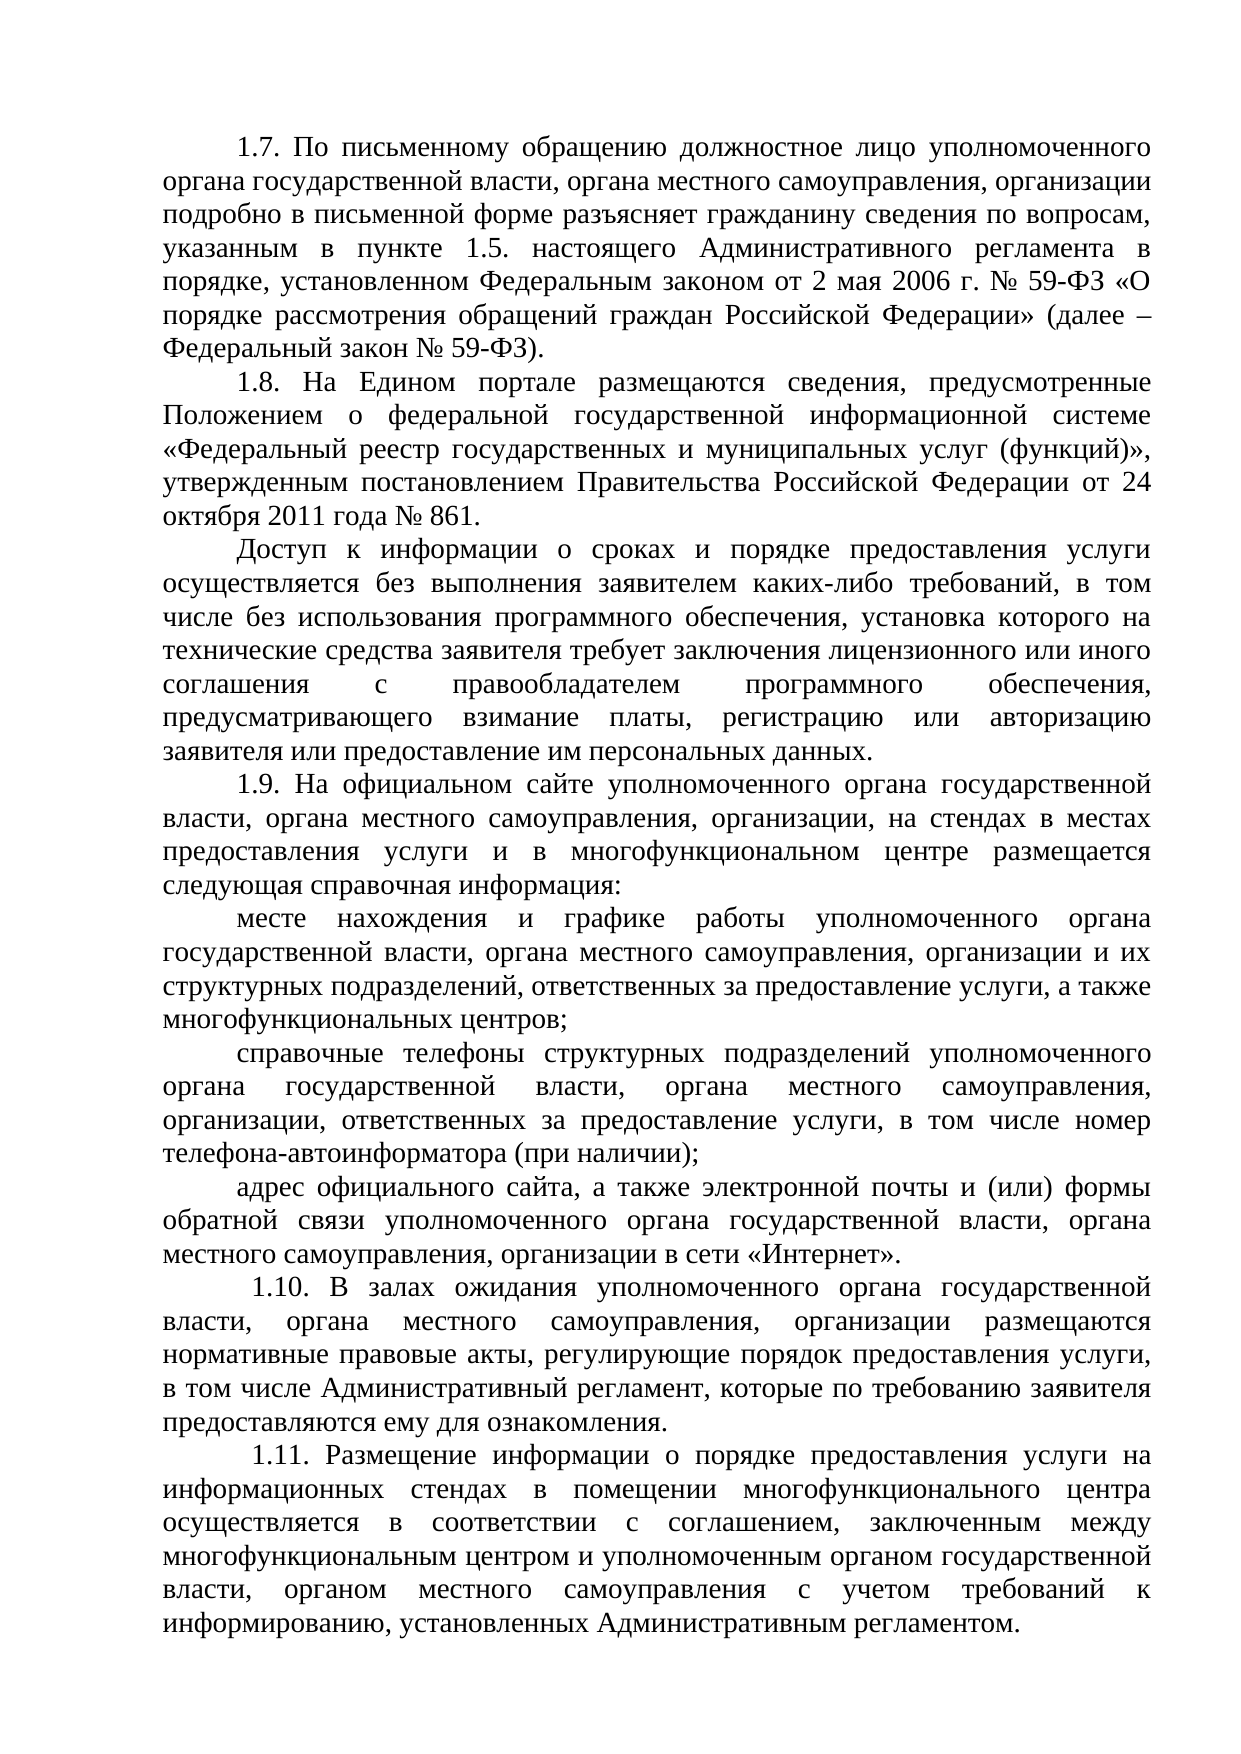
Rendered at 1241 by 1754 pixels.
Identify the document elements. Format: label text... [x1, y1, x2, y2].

text 1.7. По письменному обращению должностное лицо уполномоченного органа государственной власти, органа местного самоуправления, организации подробно в письменной форме разъясняет гражданину сведения по вопросам, указанным в пункте 1.5. настоящего Административного регламента в порядке, установленном Федеральным законом от 2 мая 2006 г. № 59-ФЗ «О порядке рассмотрения обращений граждан Российской Федерации» (далее – Федеральный закон № 59-ФЗ). [162, 129, 1152, 364]
text 1.9. На официальном сайте уполномоченного органа государственной власти, органа местного самоуправления, организации, на стендах в местах предоставления услуги и в многофункциональном центре размещается следующая справочная информация: [162, 766, 1152, 901]
text 1.8. На Едином портале размещаются сведения, предусмотренные Положением о федеральной государственной информационной системе «Федеральный реестр государственных и муниципальных услуг (функций)», утвержденным постановлением Правительства Российской Федерации от 24 октября 2011 года № 861. [162, 364, 1152, 532]
text 1.10. В залах ожидания уполномоченного органа государственной власти, органа местного самоуправления, организации размещаются нормативные правовые акты, регулирующие порядок предоставления услуги, в том числе Административный регламент, которые по требованию заявителя предоставляются ему для ознакомления. [162, 1269, 1152, 1437]
text месте нахождения и графике работы уполномоченного органа государственной власти, органа местного самоуправления, организации и их структурных подразделений, ответственных за предоставление услуги, а также многофункциональных центров; [162, 901, 1152, 1035]
text адрес официального сайта, а также электронной почты и (или) формы обратной связи уполномоченного органа государственной власти, органа местного самоуправления, организации в сети «Интернет». [162, 1169, 1152, 1269]
text справочные телефоны структурных подразделений уполномоченного органа государственной власти, органа местного самоуправления, организации, ответственных за предоставление услуги, в том числе номер телефона-автоинформатора (при наличии); [162, 1035, 1152, 1169]
text Доступ к информации о сроках и порядке предоставления услуги осуществляется без выполнения заявителем каких-либо требований, в том числе без использования программного обеспечения, установка которого на технические средства заявителя требует заключения лицензионного или иного соглашения с правообладателем программного обеспечения, предусматривающего взимание платы, регистрацию или авторизацию заявителя или предоставление им персональных данных. [162, 532, 1152, 766]
text 1.11. Размещение информации о порядке предоставления услуги на информационных стендах в помещении многофункционального центра осуществляется в соответствии с соглашением, заключенным между многофункциональным центром и уполномоченным органом государственной власти, органом местного самоуправления с учетом требований к информированию, установленных Административным регламентом. [162, 1437, 1152, 1638]
